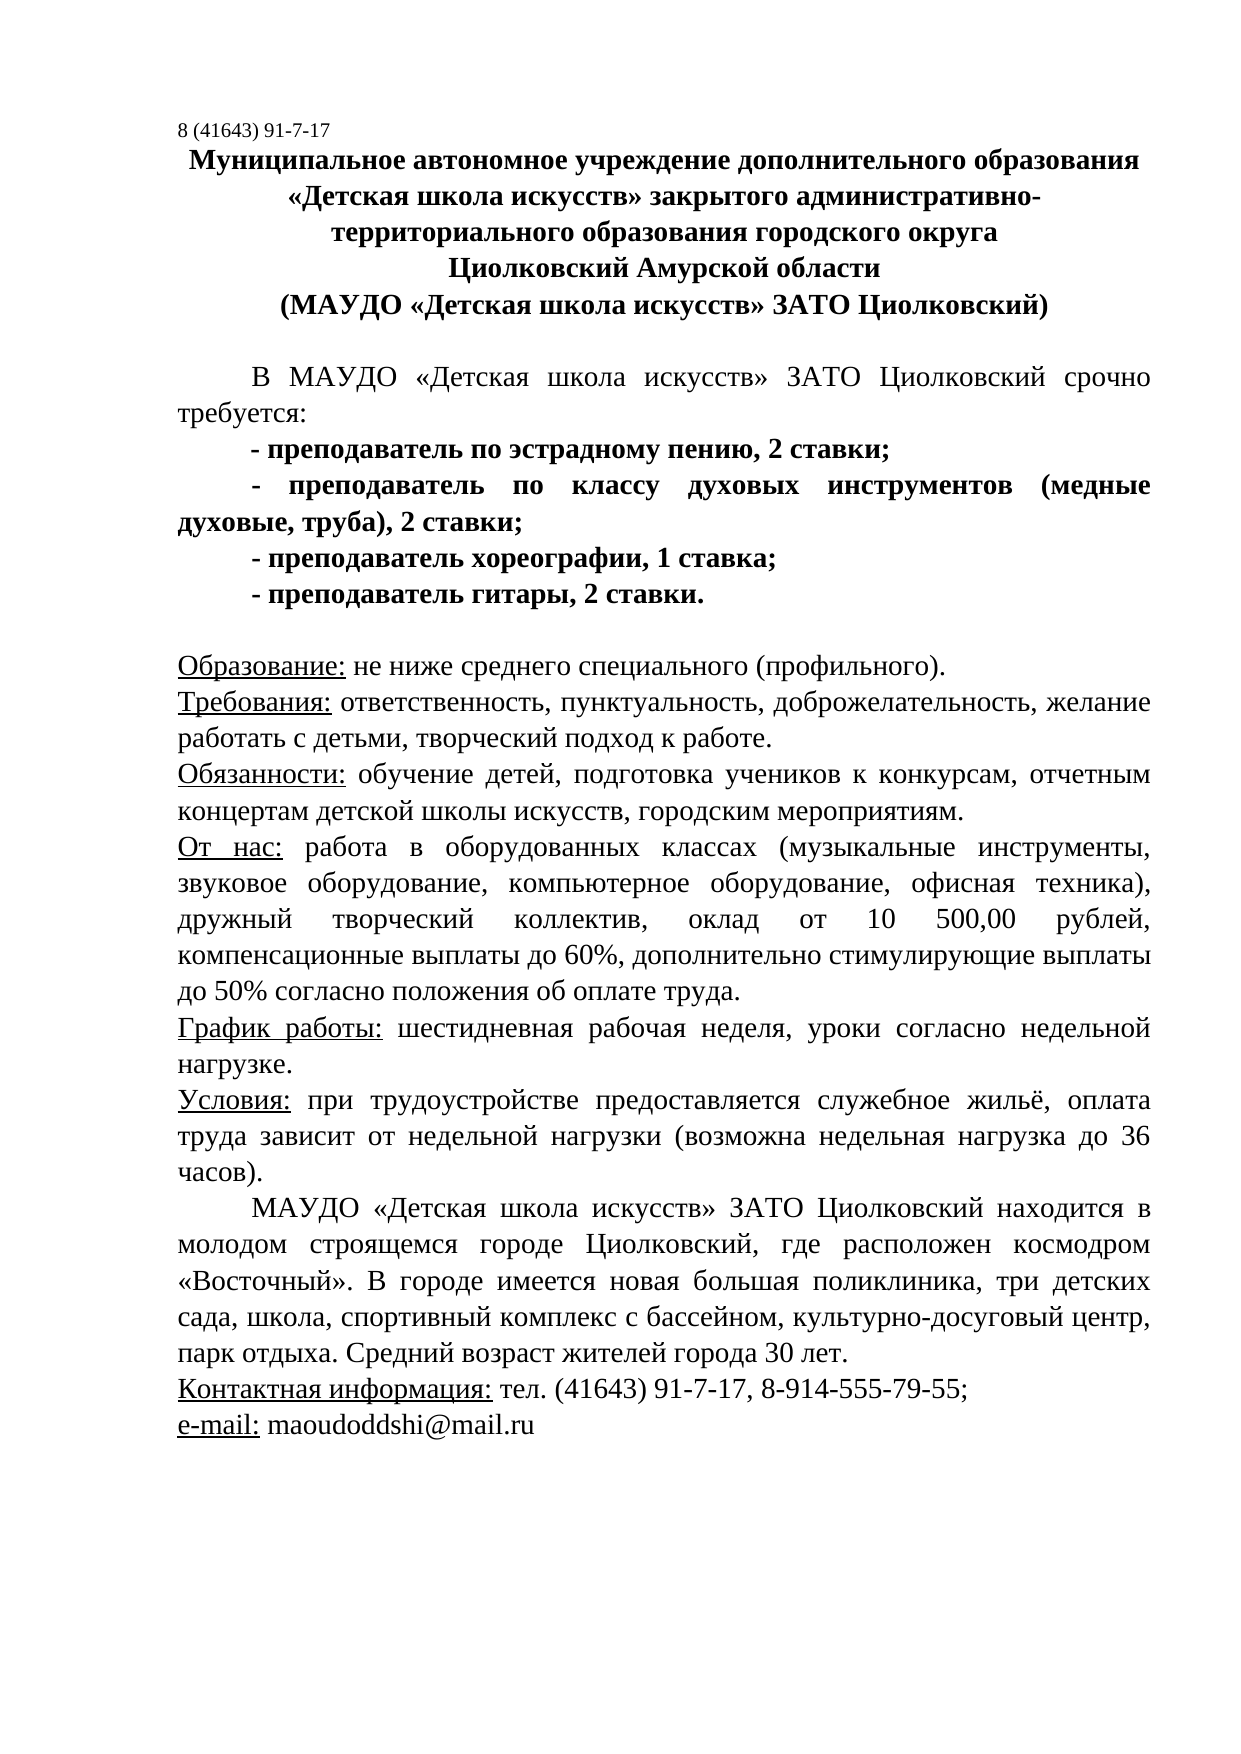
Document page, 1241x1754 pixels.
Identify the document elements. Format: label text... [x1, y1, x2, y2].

text От нас: работа в оборудованных классах (музыкальные инструменты, звуковое оборудование, компьютерное оборудование, офисная техника), дружный творческий коллектив, оклад от 10 500,00 рублей, компенсационные выплаты до 60%, дополнительно стимулирующие выплаты до 50% согласно положения об оплате труда. [177, 829, 1152, 1007]
text Обязанности: обучение детей, подготовка учеников к конкурсам, отчетным концертам детской школы искусств, городским мероприятиям. [177, 757, 1152, 826]
text - преподаватель гитары, 2 ставки. [177, 576, 1152, 609]
text МАУДО «Детская школа искусств» ЗАТО Циолковский находится в молодом строящемся городе Циолковский, где расположен космодром «Восточный». В городе имеется новая большая поликлиника, три детских сада, школа, спортивный комплекс с бассейном, культурно-досуговый центр, парк отдыха. Средний возраст жителей города 30 лет. [177, 1190, 1152, 1368]
text В МАУДО «Детская школа искусств» ЗАТО Циолковский срочно требуется: [177, 359, 1152, 429]
text График работы: шестидневная рабочая неделя, уроки согласно недельной нагрузке. [177, 1010, 1152, 1079]
text e-mail: maoudoddshi@mail.ru [177, 1407, 1152, 1441]
text Циолковский Амурской области [177, 251, 1152, 284]
text - преподаватель по классу духовых инструментов (медные духовые, труба), 2 ставки; [177, 467, 1152, 537]
text Требования: ответственность, пунктуальность, доброжелательность, желание работать с детьми, творческий подход к работе. [177, 684, 1152, 754]
text Муниципальное автономное учреждение дополнительного образования «Детская школа искусств» закрытого административно-территориального образования городского округа [177, 142, 1152, 248]
text (МАУДО «Детская школа искусств» ЗАТО Циолковский) [177, 287, 1152, 320]
text Образование: не ниже среднего специального (профильного). [177, 648, 1152, 682]
text Условия: при трудоустройстве предоставляется служебное жильё, оплата труда зависит от недельной нагрузки (возможна недельная нагрузка до 36 часов). [177, 1082, 1152, 1188]
text Контактная информация: тел. (41643) 91-7-17, 8-914-555-79-55; [177, 1371, 1152, 1405]
text - преподаватель хореографии, 1 ставка; [177, 540, 1152, 573]
text - преподаватель по эстрадному пению, 2 ставки; [177, 431, 1152, 465]
text 8 (41643) 91-7-17 [177, 118, 1152, 142]
